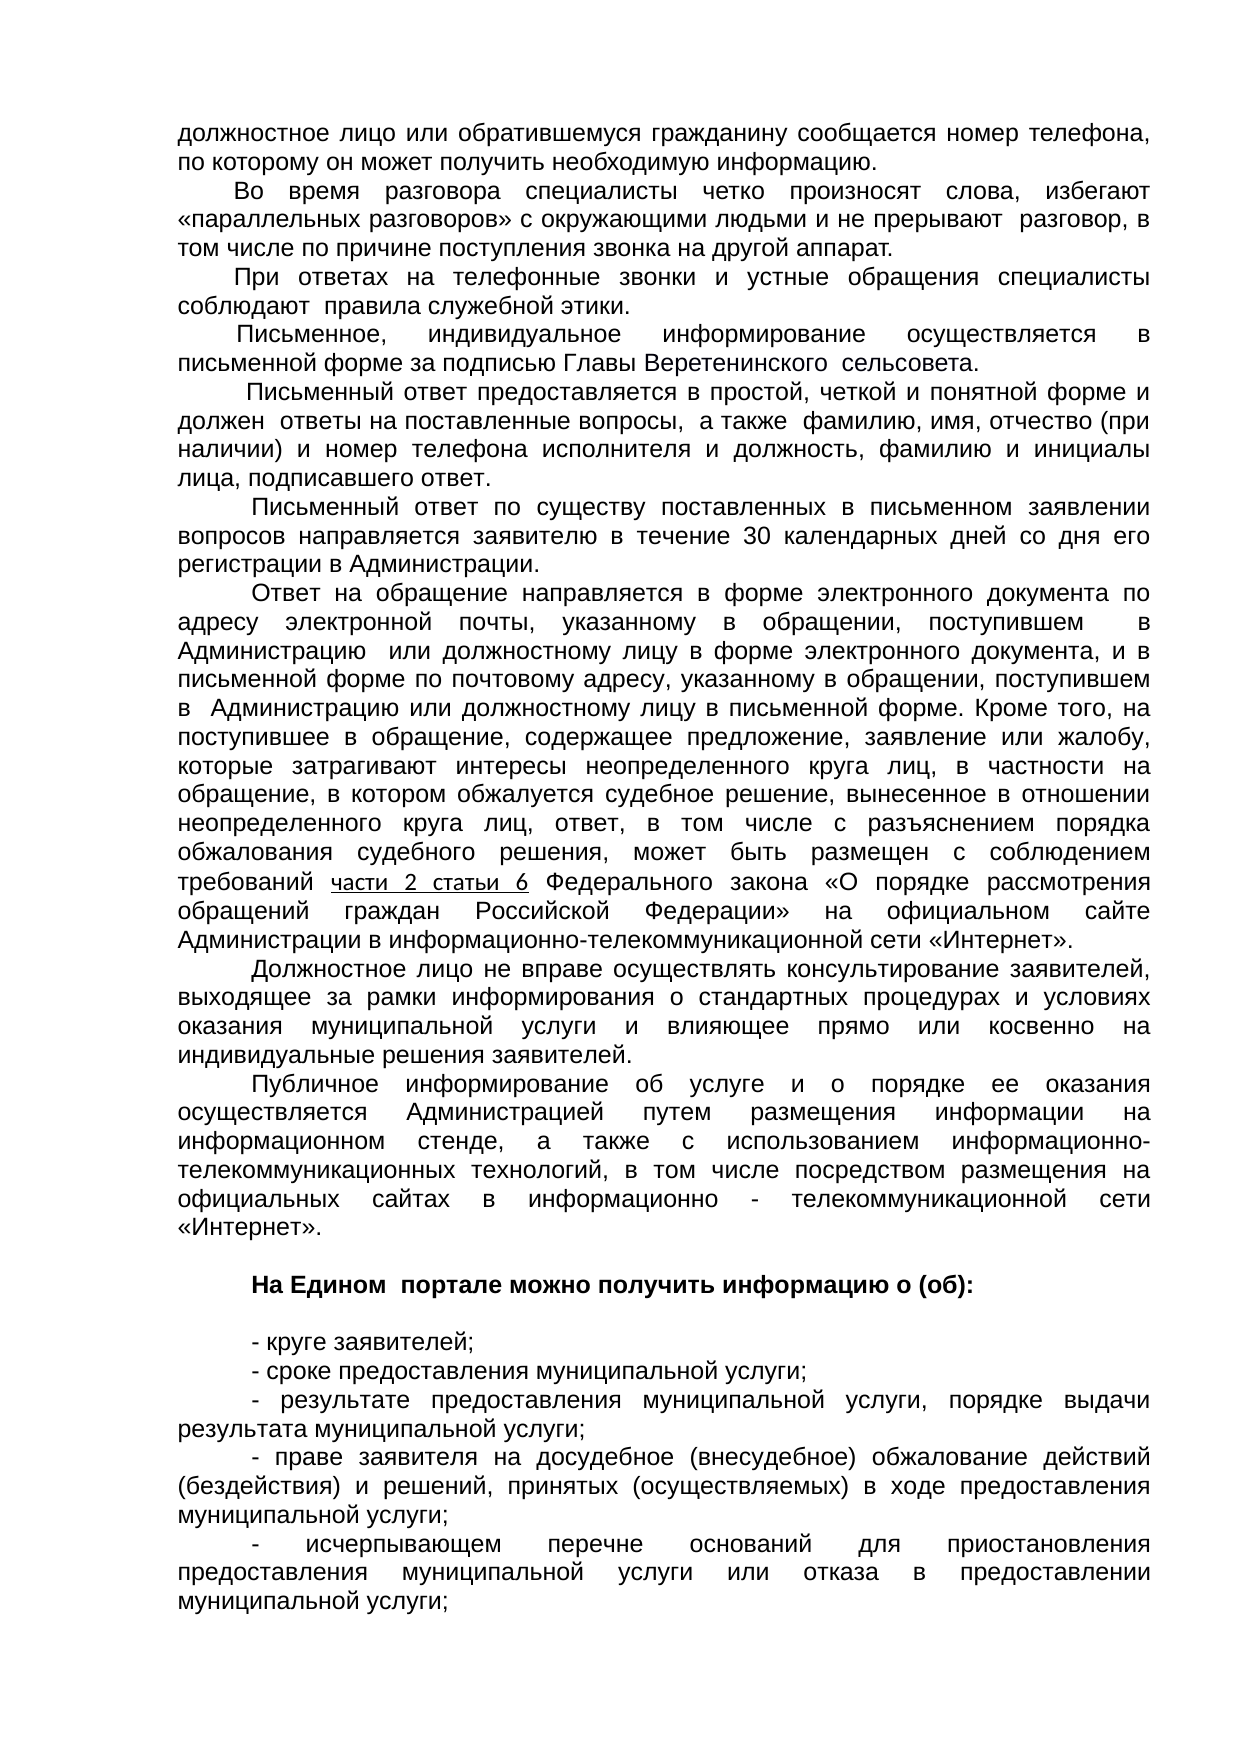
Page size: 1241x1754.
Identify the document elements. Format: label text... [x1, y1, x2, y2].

text - праве заявителя на досудебное (внесудебное) обжалование действий (бездействия) и решений, принятых (осуществляемых) в ходе предоставления муниципальной услуги; [177, 1442, 1152, 1529]
text - результате предоставления муниципальной услуги, порядке выдачи результата муниципальной услуги; [177, 1385, 1152, 1442]
text Письменный ответ по существу поставленных в письменном заявлении вопросов направляется заявителю в течение 30 календарных дней со дня его регистрации в Администрации. [177, 492, 1152, 578]
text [177, 118, 1152, 176]
text Письменный ответ предоставляется в простой, четкой и понятной форме и должен ответы на поставленные вопросы, а также фамилию, имя, отчество (при наличии) и номер телефона исполнителя и должность, фамилию и инициалы лица, подписавшего ответ. [177, 377, 1152, 492]
text Ответ на обращение направляется в форме электронного документа по адресу электронной почты, указанному в обращении, поступившем в Администрацию или должностному лицу в форме электронного документа, и в письменной форме по почтовому адресу, указанному в обращении, поступившем в Администрацию или должностному лицу в письменной форме. Кроме того, на поступившее в обращение, содержащее предложение, заявление или жалобу, которые затрагивают интересы неопределенного круга лиц, в частности на обращение, в котором обжалуется судебное решение, вынесенное в отношении неопределенного круга лиц, ответ, в том числе с разъяснением порядка обжалования судебного решения, может быть размещен с соблюдением требований части 2 статьи 6 Федерального закона «О порядке рассмотрения обращений граждан Российской Федерации» на официальном сайте Администрации в информационно-телекоммуникационной сети «Интернет». [177, 578, 1152, 954]
text - круге заявителей; [177, 1327, 1152, 1356]
text На Едином портале можно получить информацию о (об): [177, 1270, 1152, 1299]
text Публичное информирование об услуге и о порядке ее оказания осуществляется Администрацией путем размещения информации на информационном стенде, а также с использованием информационно-телекоммуникационных технологий, в том числе посредством размещения на официальных сайтах в информационно - телекоммуникационной сети «Интернет». [177, 1069, 1152, 1241]
text Должностное лицо не вправе осуществлять консультирование заявителей, выходящее за рамки информирования о стандартных процедурах и условиях оказания муниципальной услуги и влияющее прямо или косвенно на индивидуальные решения заявителей. [177, 954, 1152, 1069]
text При ответах на телефонные звонки и устные обращения специалисты соблюдают правила служебной этики. [177, 262, 1152, 319]
text Во время разговора специалисты четко произносят слова, избегают «параллельных разговоров» с окружающими людьми и не прерывают разговор, в том числе по причине поступления звонка на другой аппарат. [177, 176, 1152, 262]
text - исчерпывающем перечне оснований для приостановления предоставления муниципальной услуги или отказа в предоставлении муниципальной услуги; [177, 1529, 1152, 1615]
text Письменное, индивидуальное информирование осуществляется в письменной форме за подписью Главы Веретенинского сельсовета. [177, 319, 1152, 377]
text - сроке предоставления муниципальной услуги; [177, 1356, 1152, 1385]
